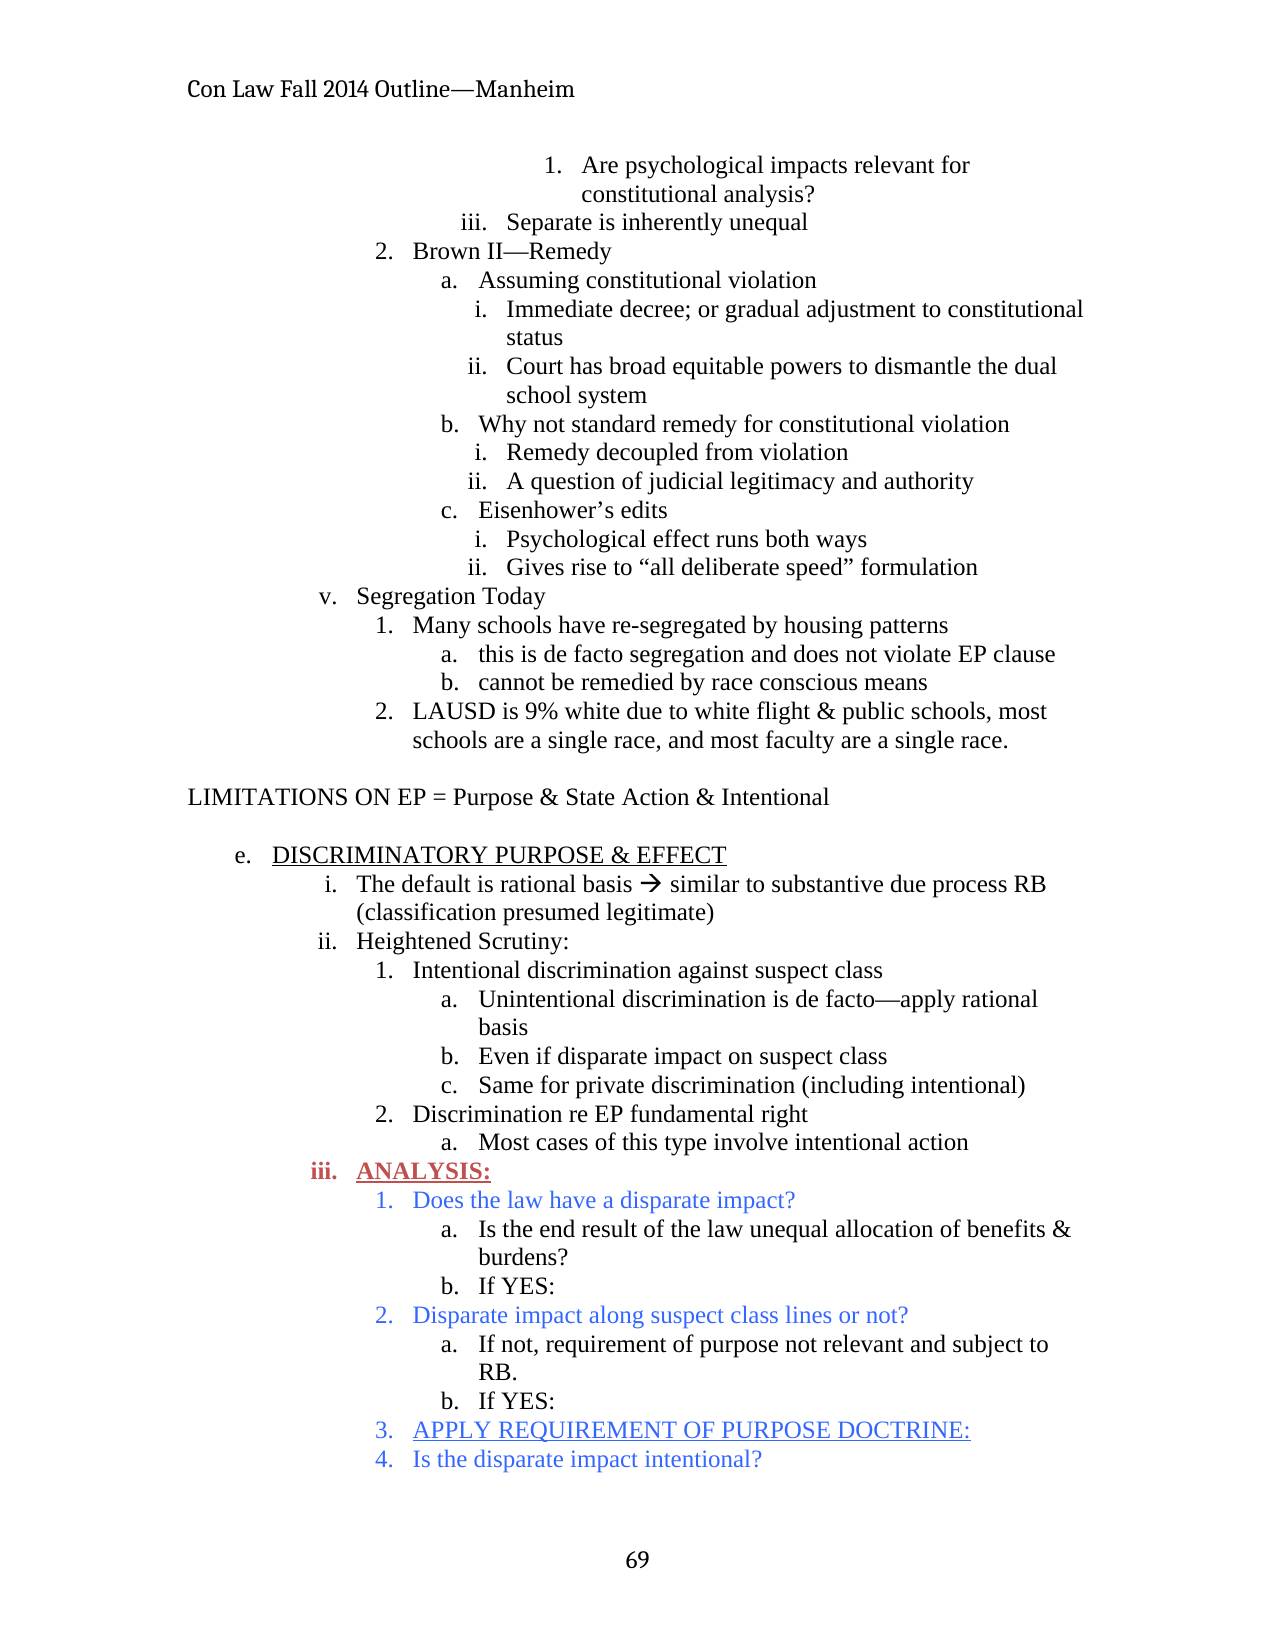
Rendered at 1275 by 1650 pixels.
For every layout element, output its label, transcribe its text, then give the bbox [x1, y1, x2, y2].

list ANALYSIS: [337, 1156, 1087, 1185]
list Segregation Today [337, 581, 1087, 610]
list Remedy decoupled from violation [487, 437, 1087, 466]
list Court has broad equitable powers to dismantle the dual school system [487, 351, 1087, 409]
list Separate is inherently unequal [487, 207, 1087, 236]
list If YES: [441, 1386, 1087, 1415]
list Intentional discrimination against suspect class [375, 955, 1087, 984]
list Immediate decree; or gradual adjustment to constitutional status [487, 294, 1087, 351]
list If YES: [441, 1271, 1087, 1300]
text LIMITATIONS ON EP = Purpose & State Action & Intentional [187, 782, 1087, 811]
list Brown II—Remedy [375, 236, 1087, 265]
list Why not standard remedy for constitutional violation [441, 409, 1087, 437]
list cannot be remedied by race conscious means [441, 667, 1087, 696]
list Psychological effect runs both ways [487, 524, 1087, 552]
list Assuming constitutional violation [441, 265, 1087, 294]
list Discrimination re EP fundamental right [375, 1099, 1087, 1127]
list Many schools have re-segregated by housing patterns [375, 610, 1087, 639]
list APPLY REQUIREMENT OF PURPOSE DOCTRINE: [375, 1415, 1087, 1444]
list Same for private discrimination (including intentional) [441, 1070, 1087, 1099]
list The default is rational basis similar to substantive due process RB (classification presumed legitimate) [337, 869, 1087, 926]
list Even if disparate impact on suspect class [441, 1041, 1087, 1070]
list Does the law have a disparate impact? [375, 1185, 1087, 1214]
list Eisenhower’s edits [441, 495, 1087, 524]
list Heightened Scrutiny: [337, 926, 1087, 955]
list Is the disparate impact intentional? [375, 1444, 1087, 1472]
list Unintentional discrimination is de facto—apply rational basis [441, 984, 1087, 1041]
list Most cases of this type involve intentional action [441, 1127, 1087, 1156]
list If not, requirement of purpose not relevant and subject to RB. [441, 1329, 1087, 1386]
list DISCRIMINATORY PURPOSE & EFFECT [234, 840, 1087, 869]
list Disparate impact along suspect class lines or not? [375, 1300, 1087, 1329]
list A question of judicial legitimacy and authority [487, 466, 1087, 495]
list Gives rise to “all deliberate speed” formulation [487, 552, 1087, 581]
list Is the end result of the law unequal allocation of benefits & burdens? [441, 1214, 1087, 1271]
list Are psychological impacts relevant for constitutional analysis? [544, 150, 1087, 207]
list this is de facto segregation and does not violate EP clause [441, 639, 1087, 667]
list LAUSD is 9% white due to white flight & public schools, most schools are a single race, and most faculty are a single race. [375, 696, 1087, 754]
